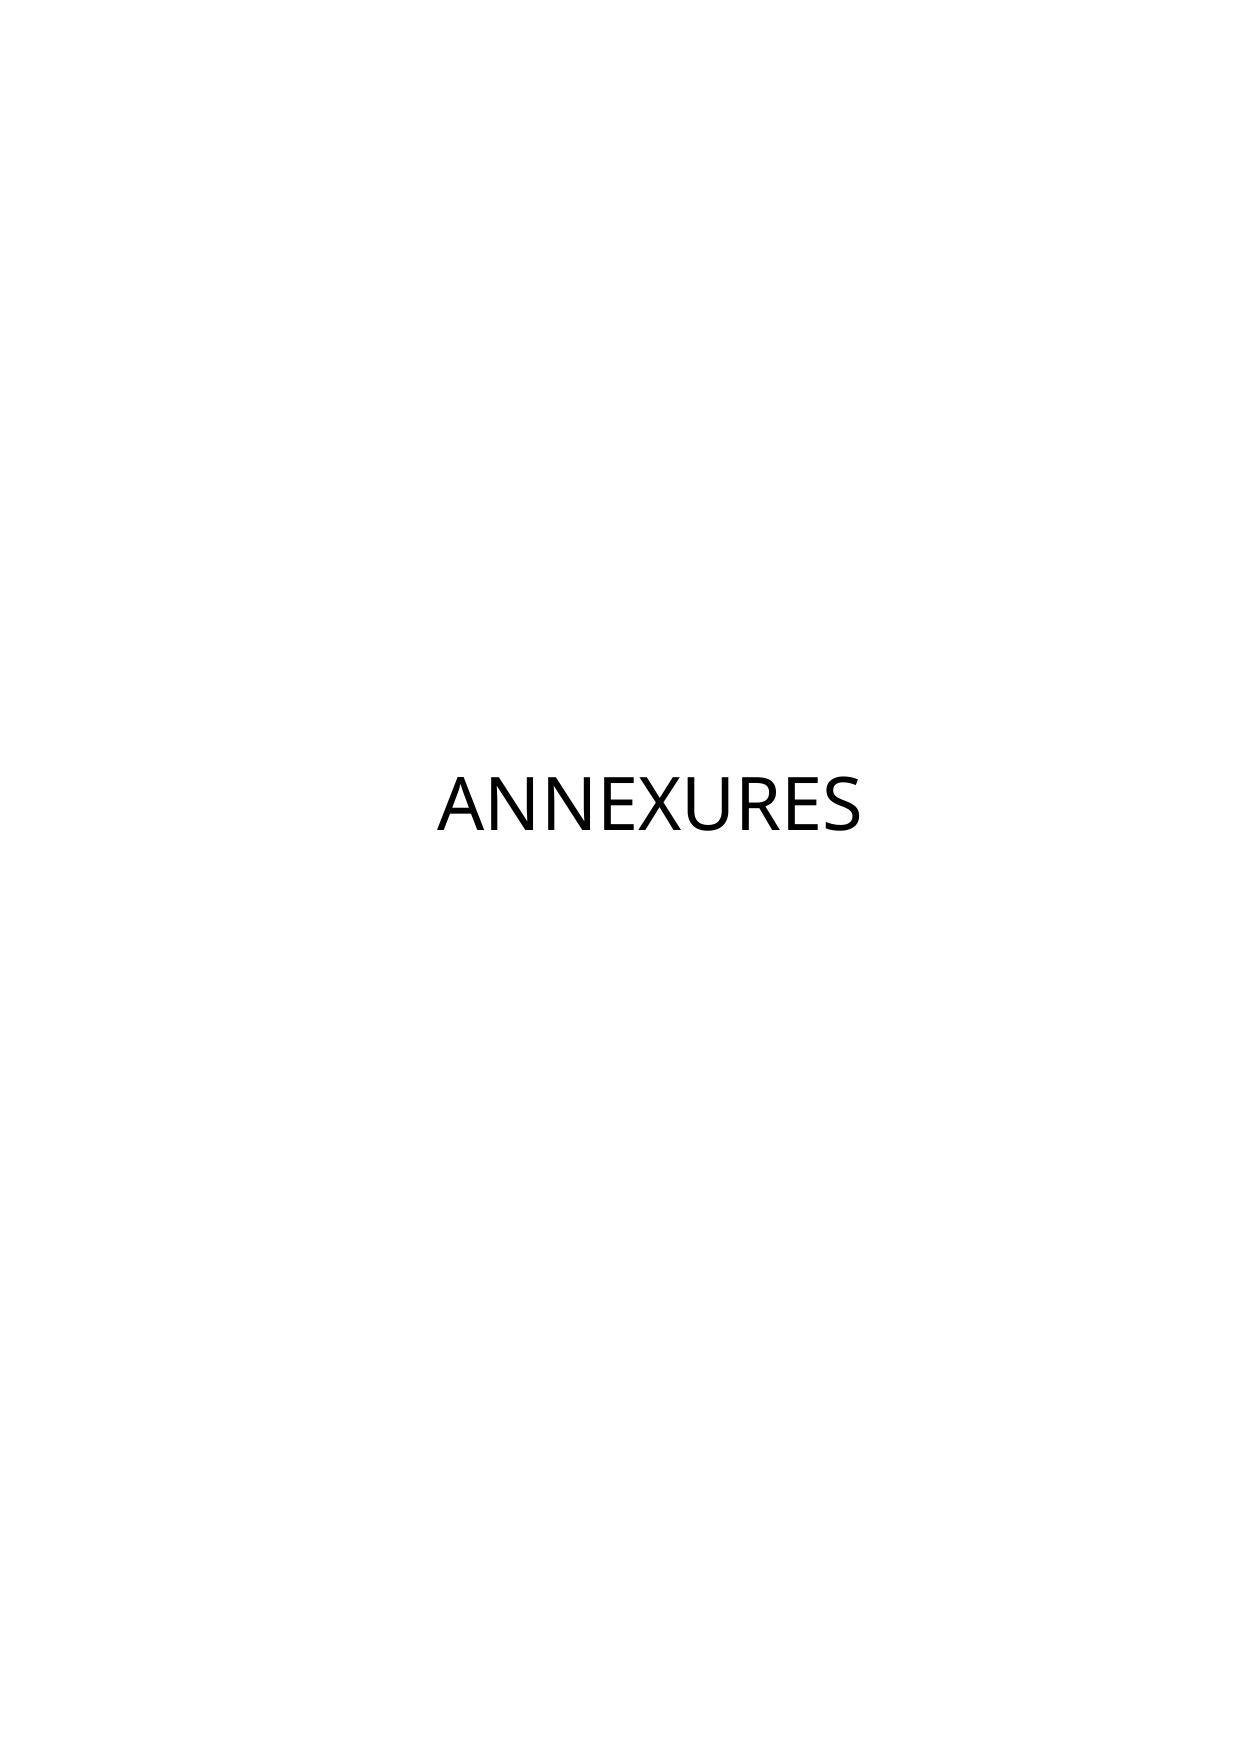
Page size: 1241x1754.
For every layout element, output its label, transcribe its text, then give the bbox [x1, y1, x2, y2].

text ANNEXURES [437, 750, 865, 850]
